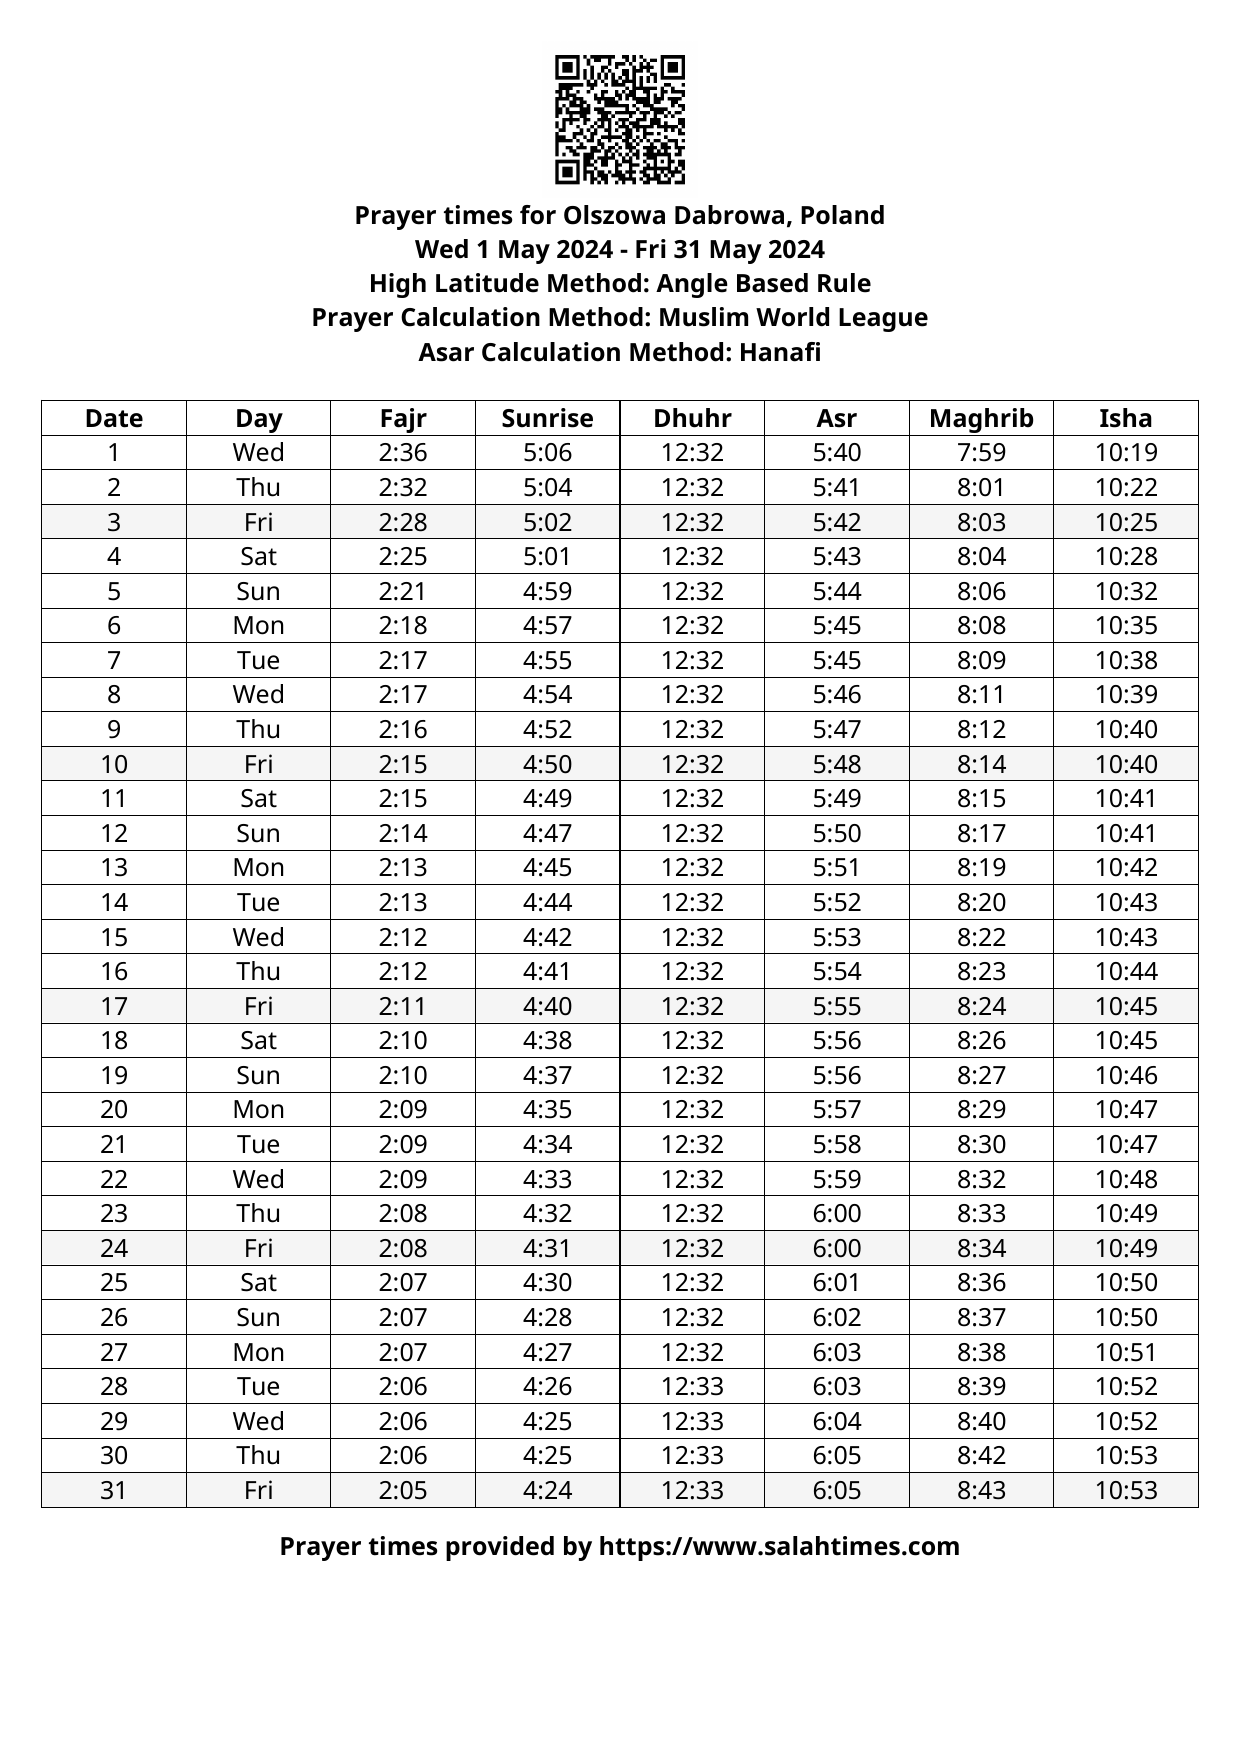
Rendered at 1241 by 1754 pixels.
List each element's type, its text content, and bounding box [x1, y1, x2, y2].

table_cell 13 [42, 851, 186, 884]
table_cell 8:11 [910, 678, 1053, 711]
table_cell 5:49 [765, 781, 909, 815]
table_cell 29 [42, 1404, 186, 1437]
table_cell 8:43 [910, 1473, 1053, 1507]
table_cell Fri [187, 505, 330, 538]
table_cell Sun [187, 574, 330, 607]
table_header Maghrib [910, 401, 1053, 434]
table_cell 12:32 [621, 574, 764, 607]
table_cell 8:40 [910, 1404, 1053, 1437]
table_cell 12:32 [621, 678, 764, 711]
table_cell 4:59 [476, 574, 619, 607]
table_cell 5:44 [765, 574, 909, 607]
table_cell 4:50 [476, 747, 619, 780]
table_cell 10:44 [1054, 954, 1198, 988]
table_cell 5:42 [765, 505, 909, 538]
table_cell 10:32 [1054, 574, 1198, 607]
table_cell 10:19 [1054, 436, 1198, 469]
table_cell 2:10 [331, 1024, 475, 1057]
table_cell 3 [42, 505, 186, 538]
table_cell 2 [42, 470, 186, 504]
table_header Fajr [331, 401, 475, 434]
table_cell Sat [187, 1024, 330, 1057]
table_cell 4:42 [476, 920, 619, 953]
table_cell 2:28 [331, 505, 475, 538]
table_cell 4:37 [476, 1058, 619, 1092]
table_cell 30 [42, 1439, 186, 1472]
table_cell 4:45 [476, 851, 619, 884]
table_cell 4:33 [476, 1162, 619, 1195]
text Prayer times provided by https://www.salahtimes.com [42, 1528, 1198, 1563]
table_cell Thu [187, 470, 330, 504]
picture [542, 41, 699, 198]
table_cell Tue [187, 1127, 330, 1161]
table_cell 12:32 [621, 712, 764, 746]
table_cell 12:32 [621, 1058, 764, 1092]
table_cell 6:05 [765, 1473, 909, 1507]
table_cell 5:45 [765, 643, 909, 677]
table_cell 2:13 [331, 885, 475, 919]
table_cell Sat [187, 781, 330, 815]
table_cell 12:32 [621, 954, 764, 988]
table_cell 10:50 [1054, 1266, 1198, 1299]
table_cell 8:09 [910, 643, 1053, 677]
table_cell 8:29 [910, 1093, 1053, 1126]
table_cell 8:30 [910, 1127, 1053, 1161]
table_cell Sun [187, 816, 330, 849]
table_cell 2:16 [331, 712, 475, 746]
table_cell 5:51 [765, 851, 909, 884]
table_cell Mon [187, 1093, 330, 1126]
table_cell 10:40 [1054, 747, 1198, 780]
table_header Day [187, 401, 330, 434]
table_cell 10:40 [1054, 712, 1198, 746]
table_cell 12:32 [621, 436, 764, 469]
table_cell 10:45 [1054, 1024, 1198, 1057]
table_cell 12:32 [621, 470, 764, 504]
table_cell 5:47 [765, 712, 909, 746]
table_cell 17 [42, 989, 186, 1022]
table_cell 4:55 [476, 643, 619, 677]
table_cell 6:00 [765, 1196, 909, 1230]
table_cell 2:10 [331, 1058, 475, 1092]
table_header Asr [765, 401, 909, 434]
table_header Isha [1054, 401, 1198, 434]
table_cell 8:17 [910, 816, 1053, 849]
table_header Sunrise [476, 401, 619, 434]
table_cell 10:28 [1054, 539, 1198, 573]
table_cell 10:47 [1054, 1127, 1198, 1161]
table_cell 10:41 [1054, 781, 1198, 815]
table_cell 10:22 [1054, 470, 1198, 504]
table_cell 9 [42, 712, 186, 746]
table_cell 2:15 [331, 747, 475, 780]
table_cell 10:46 [1054, 1058, 1198, 1092]
table_cell 25 [42, 1266, 186, 1299]
table_cell 2:05 [331, 1473, 475, 1507]
table_cell 28 [42, 1369, 186, 1403]
table_cell 4:30 [476, 1266, 619, 1299]
table_cell 8:15 [910, 781, 1053, 815]
table_cell Wed [187, 1162, 330, 1195]
table_cell 10:52 [1054, 1404, 1198, 1437]
table_cell 2:17 [331, 678, 475, 711]
table_cell 2:15 [331, 781, 475, 815]
table_cell 2:08 [331, 1196, 475, 1230]
table_cell 8:27 [910, 1058, 1053, 1092]
table_cell 5:04 [476, 470, 619, 504]
table_cell 2:06 [331, 1404, 475, 1437]
table_cell 6:04 [765, 1404, 909, 1437]
table_cell 2:07 [331, 1300, 475, 1334]
table_cell 10:25 [1054, 505, 1198, 538]
table_cell 10:49 [1054, 1196, 1198, 1230]
table_cell 8 [42, 678, 186, 711]
table_cell 8:37 [910, 1300, 1053, 1334]
table_cell 2:12 [331, 920, 475, 953]
table_cell 11 [42, 781, 186, 815]
table_cell 8:08 [910, 609, 1053, 642]
table_cell 5:58 [765, 1127, 909, 1161]
table_cell 5:52 [765, 885, 909, 919]
table_cell 21 [42, 1127, 186, 1161]
table_cell Mon [187, 609, 330, 642]
table_cell 12:32 [621, 781, 764, 815]
table_cell 2:18 [331, 609, 475, 642]
table_cell Fri [187, 989, 330, 1022]
table_cell 2:32 [331, 470, 475, 504]
table_cell 12:32 [621, 885, 764, 919]
table_cell 8:19 [910, 851, 1053, 884]
table_cell Fri [187, 1473, 330, 1507]
table_cell 27 [42, 1335, 186, 1368]
table_cell 15 [42, 920, 186, 953]
table_cell 31 [42, 1473, 186, 1507]
table_cell 18 [42, 1024, 186, 1057]
table_cell 8:22 [910, 920, 1053, 953]
table_cell 6:05 [765, 1439, 909, 1472]
table_cell 12:32 [621, 1024, 764, 1057]
table_cell 6:03 [765, 1335, 909, 1368]
table_header Date [42, 401, 186, 434]
table_cell 22 [42, 1162, 186, 1195]
table_cell Wed [187, 1404, 330, 1437]
text Prayer Calculation Method: Muslim World League [42, 300, 1198, 334]
table_cell 12:32 [621, 989, 764, 1022]
table_cell 2:07 [331, 1266, 475, 1299]
text High Latitude Method: Angle Based Rule [42, 266, 1198, 300]
table_cell 2:36 [331, 436, 475, 469]
table_cell 12:32 [621, 1231, 764, 1264]
table_cell 5:01 [476, 539, 619, 573]
table_cell 10:53 [1054, 1439, 1198, 1472]
table_cell 8:12 [910, 712, 1053, 746]
table_cell 12:33 [621, 1473, 764, 1507]
table_cell 6 [42, 609, 186, 642]
table_cell 10:53 [1054, 1473, 1198, 1507]
table_cell 4:34 [476, 1127, 619, 1161]
table_cell 10:49 [1054, 1231, 1198, 1264]
table_cell 1 [42, 436, 186, 469]
table_cell Thu [187, 712, 330, 746]
table_cell 19 [42, 1058, 186, 1092]
table_cell Thu [187, 1196, 330, 1230]
table_cell 12:32 [621, 539, 764, 573]
table_cell 12:32 [621, 1266, 764, 1299]
table_cell 4:52 [476, 712, 619, 746]
table_cell 12:32 [621, 1196, 764, 1230]
table_cell 12:32 [621, 609, 764, 642]
table_cell 4:26 [476, 1369, 619, 1403]
table_cell Thu [187, 954, 330, 988]
table_cell 8:26 [910, 1024, 1053, 1057]
table_cell 4:41 [476, 954, 619, 988]
table_cell 8:36 [910, 1266, 1053, 1299]
table_cell 4:38 [476, 1024, 619, 1057]
table_cell 6:02 [765, 1300, 909, 1334]
table_cell 2:14 [331, 816, 475, 849]
table_cell 10:45 [1054, 989, 1198, 1022]
table_cell 12:32 [621, 851, 764, 884]
table_cell 2:09 [331, 1162, 475, 1195]
text Wed 1 May 2024 - Fri 31 May 2024 [42, 232, 1198, 266]
table_cell 2:17 [331, 643, 475, 677]
table_cell 8:01 [910, 470, 1053, 504]
table_cell 4:40 [476, 989, 619, 1022]
table_cell 26 [42, 1300, 186, 1334]
table_cell 12 [42, 816, 186, 849]
table_cell 5:41 [765, 470, 909, 504]
table_cell 5:46 [765, 678, 909, 711]
table_cell 24 [42, 1231, 186, 1264]
table_cell 4:24 [476, 1473, 619, 1507]
table_cell 4 [42, 539, 186, 573]
table_cell 12:32 [621, 643, 764, 677]
table_cell 8:42 [910, 1439, 1053, 1472]
table_cell 4:54 [476, 678, 619, 711]
table_cell 4:47 [476, 816, 619, 849]
table_cell Sun [187, 1300, 330, 1334]
table_cell 14 [42, 885, 186, 919]
table_cell Sun [187, 1058, 330, 1092]
table_cell 4:25 [476, 1439, 619, 1472]
table_cell 10:39 [1054, 678, 1198, 711]
table_cell 5:40 [765, 436, 909, 469]
table_cell 5:02 [476, 505, 619, 538]
table_cell 5:56 [765, 1058, 909, 1092]
table_cell 2:13 [331, 851, 475, 884]
table_cell 8:14 [910, 747, 1053, 780]
table_cell 8:04 [910, 539, 1053, 573]
table_cell 8:23 [910, 954, 1053, 988]
table_cell Wed [187, 678, 330, 711]
table_cell 8:38 [910, 1335, 1053, 1368]
table_cell 6:00 [765, 1231, 909, 1264]
table_cell 8:03 [910, 505, 1053, 538]
table_cell 4:25 [476, 1404, 619, 1437]
table_cell 5 [42, 574, 186, 607]
table_cell 4:57 [476, 609, 619, 642]
table_cell 12:33 [621, 1439, 764, 1472]
table_cell 12:32 [621, 1335, 764, 1368]
table_cell 10:51 [1054, 1335, 1198, 1368]
table_cell Sat [187, 539, 330, 573]
table_cell 5:45 [765, 609, 909, 642]
table_cell 23 [42, 1196, 186, 1230]
table_cell 4:32 [476, 1196, 619, 1230]
table_cell 6:01 [765, 1266, 909, 1299]
table_cell 5:50 [765, 816, 909, 849]
table_cell 10:43 [1054, 885, 1198, 919]
table_cell 4:28 [476, 1300, 619, 1334]
table_cell 10:52 [1054, 1369, 1198, 1403]
table_cell 10:38 [1054, 643, 1198, 677]
table_cell 12:33 [621, 1404, 764, 1437]
table_cell 5:55 [765, 989, 909, 1022]
table_cell 10:41 [1054, 816, 1198, 849]
table_cell Sat [187, 1266, 330, 1299]
table_cell 16 [42, 954, 186, 988]
table_cell 5:56 [765, 1024, 909, 1057]
table_cell 12:32 [621, 1127, 764, 1161]
table_cell 4:49 [476, 781, 619, 815]
table_cell 8:39 [910, 1369, 1053, 1403]
table_cell 12:32 [621, 747, 764, 780]
table_cell 10:48 [1054, 1162, 1198, 1195]
table_cell 12:32 [621, 1300, 764, 1334]
table_cell 5:59 [765, 1162, 909, 1195]
table_cell 12:33 [621, 1369, 764, 1403]
table_cell 8:24 [910, 989, 1053, 1022]
table_cell 5:06 [476, 436, 619, 469]
table_cell 7:59 [910, 436, 1053, 469]
table_cell Wed [187, 920, 330, 953]
table_cell Tue [187, 643, 330, 677]
table_cell 4:44 [476, 885, 619, 919]
table_cell 2:25 [331, 539, 475, 573]
table_cell 2:06 [331, 1369, 475, 1403]
table_cell 8:32 [910, 1162, 1053, 1195]
table_cell 2:07 [331, 1335, 475, 1368]
table_cell 4:27 [476, 1335, 619, 1368]
text Prayer times for Olszowa Dabrowa, Poland [42, 198, 1198, 232]
table_cell 2:21 [331, 574, 475, 607]
table_cell 2:08 [331, 1231, 475, 1264]
table_cell 4:35 [476, 1093, 619, 1126]
table_cell 7 [42, 643, 186, 677]
table_cell 5:43 [765, 539, 909, 573]
table_cell 12:32 [621, 1093, 764, 1126]
table_cell Thu [187, 1439, 330, 1472]
table_cell 2:11 [331, 989, 475, 1022]
table_cell 12:32 [621, 816, 764, 849]
table_cell 4:31 [476, 1231, 619, 1264]
table_header Dhuhr [621, 401, 764, 434]
table_cell 10:35 [1054, 609, 1198, 642]
table_cell 20 [42, 1093, 186, 1126]
text Asar Calculation Method: Hanafi [42, 334, 1198, 368]
table_cell Mon [187, 851, 330, 884]
table_cell 5:57 [765, 1093, 909, 1126]
table_cell Wed [187, 436, 330, 469]
table_cell 8:33 [910, 1196, 1053, 1230]
table_cell 12:32 [621, 505, 764, 538]
table_cell Tue [187, 885, 330, 919]
table_cell 6:03 [765, 1369, 909, 1403]
table_cell 10:50 [1054, 1300, 1198, 1334]
table_cell 10:47 [1054, 1093, 1198, 1126]
table_cell 10:43 [1054, 920, 1198, 953]
table_cell 2:09 [331, 1127, 475, 1161]
table_cell Fri [187, 1231, 330, 1264]
table_cell 12:32 [621, 1162, 764, 1195]
table_cell 10 [42, 747, 186, 780]
table_cell Mon [187, 1335, 330, 1368]
table_cell Fri [187, 747, 330, 780]
table_cell 12:32 [621, 920, 764, 953]
table_cell 5:53 [765, 920, 909, 953]
table_cell Tue [187, 1369, 330, 1403]
table_cell 5:54 [765, 954, 909, 988]
table_cell 8:20 [910, 885, 1053, 919]
table_cell 8:34 [910, 1231, 1053, 1264]
table_cell 10:42 [1054, 851, 1198, 884]
table_cell 2:12 [331, 954, 475, 988]
table_cell 2:06 [331, 1439, 475, 1472]
table_cell 8:06 [910, 574, 1053, 607]
table_cell 2:09 [331, 1093, 475, 1126]
table_cell 5:48 [765, 747, 909, 780]
